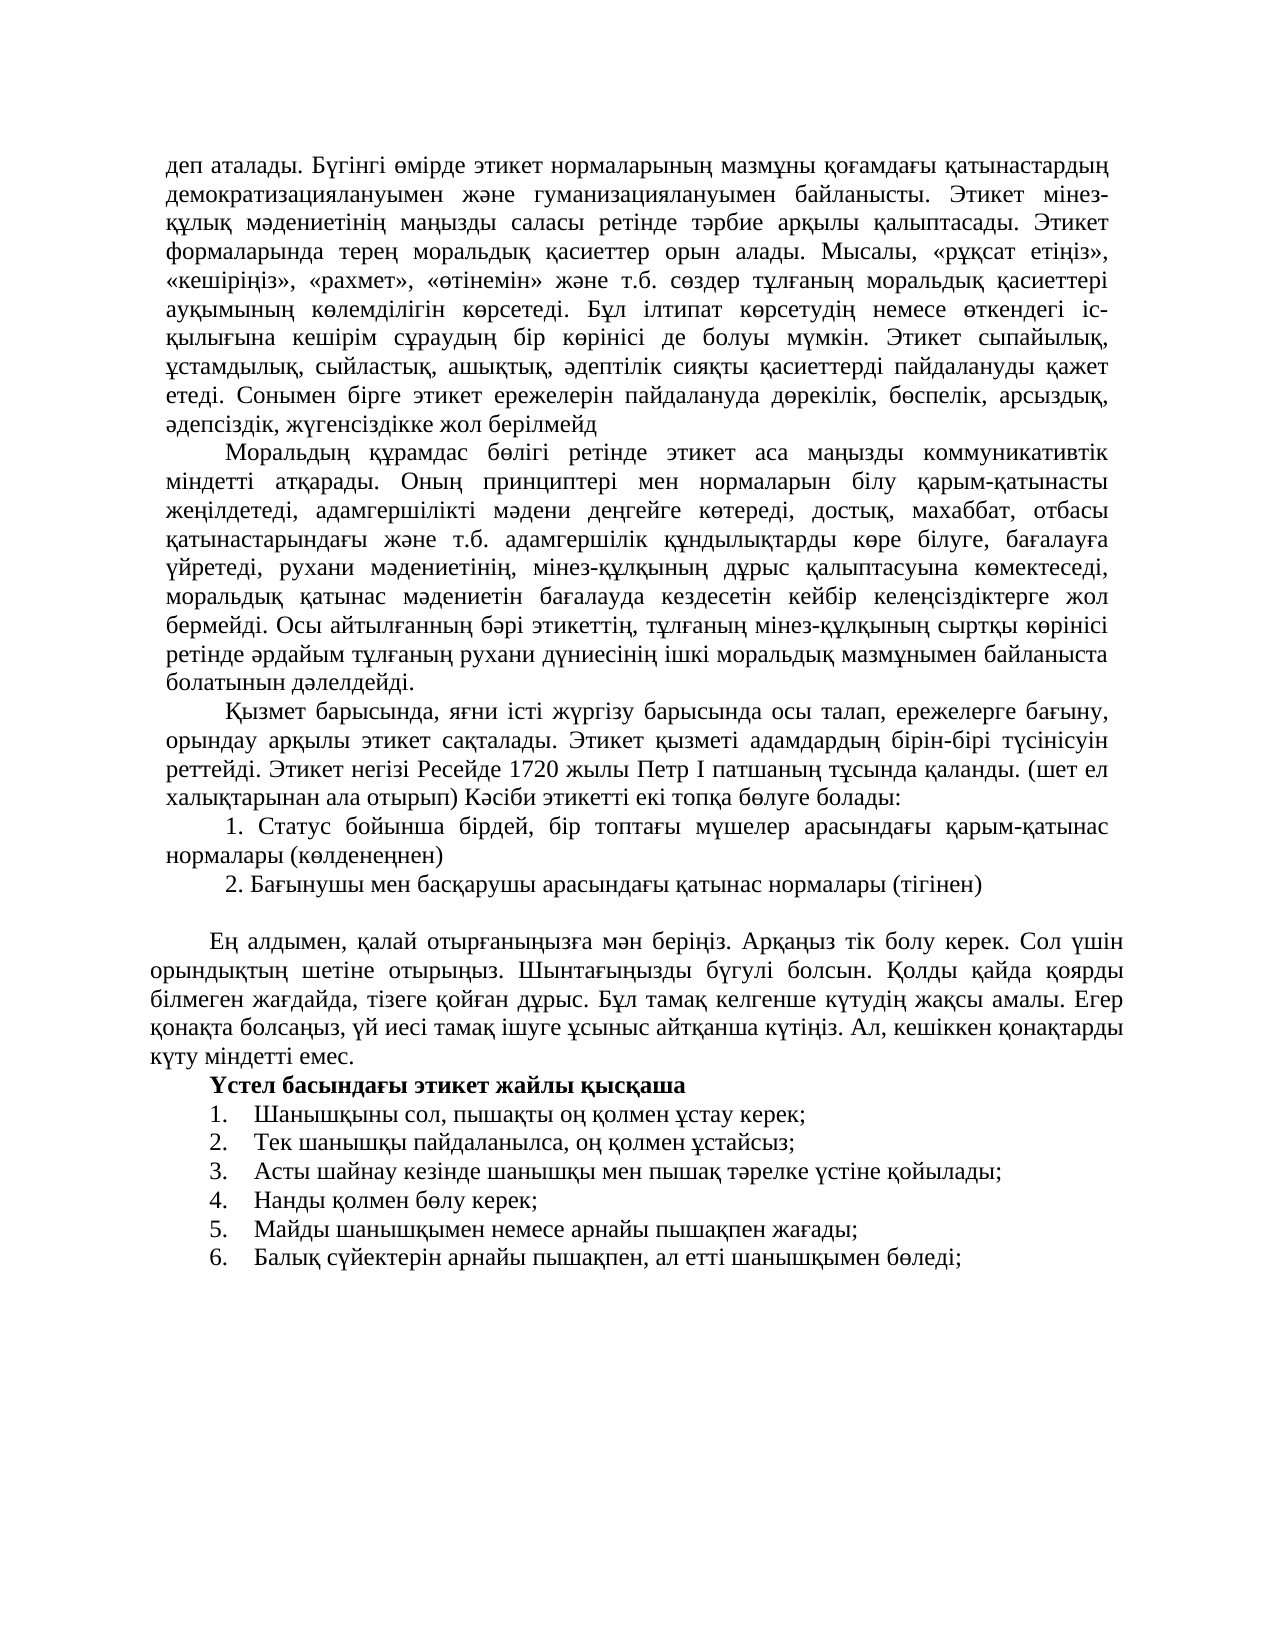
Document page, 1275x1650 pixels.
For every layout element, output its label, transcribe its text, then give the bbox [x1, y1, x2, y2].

list Асты шайнау кезінде шанышқы мен пышақ тәрелке үстіне қойылады; [150, 1156, 1125, 1185]
text Қызмет барысында, яғни істі жүргізу барысында осы талап, ережелерге бағыну, орындау арқылы этикет сақталады. Этикет қызметі адамдардың бірін-бірі түсінісуін реттейді. Этикет негізі Ресейде 1720 жылы Петр І патшаның тұсында қаланды. (шет ел халықтарынан ала отырып) Кәсіби этикетті екі топқа бөлуге болады: [166, 696, 1109, 811]
text Ең алдымен, қалай отырғаныңызға мән беріңіз. Арқаңыз тік болу керек. Сол үшін орындықтың шетіне отырыңыз. Шынтағыңызды бүгулі болсын. Қолды қайда қоярды білмеген жағдайда, тізеге қойған дұрыс. Бұл тамақ келгенше күтудің жақсы амалы. Егер қонақта болсаңыз, үй иесі тамақ ішуге ұсыныс айтқанша күтіңіз. Ал, кешіккен қонақтарды күту міндетті емес. [150, 926, 1125, 1070]
list Тек шанышқы пайдаланылса, оң қолмен ұстайсыз; [150, 1127, 1125, 1156]
text Моральдың құрамдас бөлігі ретінде этикет аса маңызды коммуникативтік міндетті атқарады. Оның принциптері мен нормаларын білу қарым-қатынасты жеңілдетеді, адамгершілікті мәдени деңгейге көтереді, достық, махаббат, отбасы қатынастарындағы және т.б. адамгершілік құндылықтарды көре білуге, бағалауға үйретеді, рухани мәдениетінің, мінез-құлқының дұрыс қалыптасуына көмектеседі, моральдық қатынас мәдениетін бағалауда кездесетін кейбір келеңсіздіктерге жол бермейді. Осы айтылғанның бәрі этикеттің, тұлғаның мінез-құлқының сыртқы көрінісі ретінде әрдайым тұлғаның рухани дүниесінің ішкі моральдық мазмұнымен байланыста болатынын дәлелдейді. [166, 437, 1109, 696]
list Балық сүйектерін арнайы пышақпен, ал етті шанышқымен бөледі; [150, 1242, 1125, 1271]
text Үстел басындағы этикет жайлы қысқаша [150, 1070, 1125, 1099]
text 2. Бағынушы мен басқарушы арасындағы қатынас нормалары (тігінен) [166, 869, 1109, 897]
list Шанышқыны сол, пышақты оң қолмен ұстау керек; [150, 1099, 1125, 1127]
list Нанды қолмен бөлу керек; [150, 1185, 1125, 1214]
text 1. Статус бойынша бірдей, бір топтағы мүшелер арасындағы қарым-қатынас нормалары (көлденеңнен) [166, 811, 1109, 869]
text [166, 150, 1109, 437]
list Майды шанышқымен немесе арнайы пышақпен жағады; [150, 1214, 1125, 1242]
